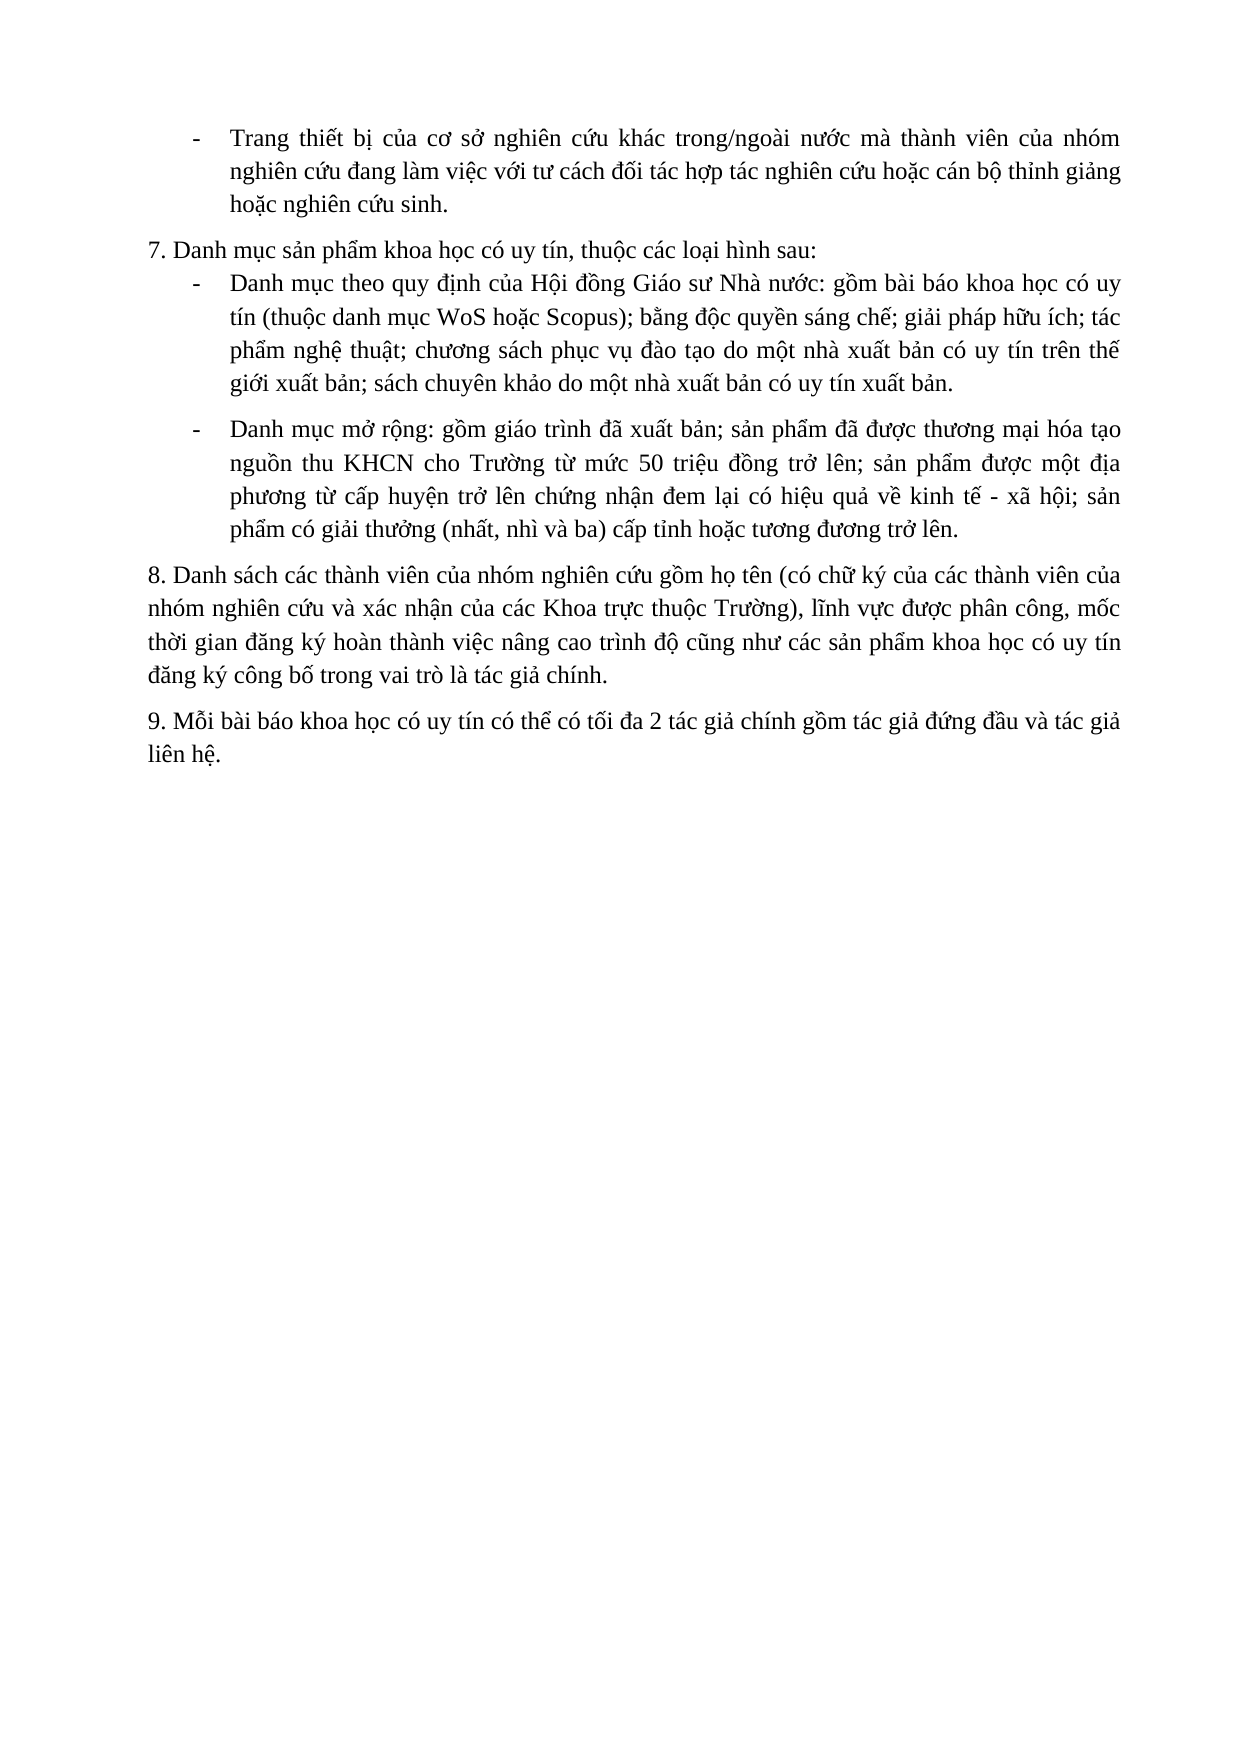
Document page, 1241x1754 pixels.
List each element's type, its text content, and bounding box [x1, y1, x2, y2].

list Danh mục sản phẩm khoa học có uy tín, thuộc các loại hình sau: [148, 231, 1122, 264]
list Mỗi bài báo khoa học có uy tín có thể có tối đa 2 tác giả chính gồm tác giả đứng đầu và tác giả liên hệ. [148, 701, 1122, 768]
list Danh mục theo quy định của Hội đồng Giáo sư Nhà nước: gồm bài báo khoa học có uy tín (thuộc danh mục WoS hoặc Scopus); bằng độc quyền sáng chế; giải pháp hữu ích; tác phẩm nghệ thuật; chương sách phục vụ đào tạo do một nhà xuất bản có uy tín trên thế giới xuất bản; sách chuyên khảo do một nhà xuất bản có uy tín xuất bản. [192, 264, 1122, 397]
list Danh mục mở rộng: gồm giáo trình đã xuất bản; sản phẩm đã được thương mại hóa tạo nguồn thu KHCN cho Trường từ mức 50 triệu đồng trở lên; sản phẩm được một địa phương từ cấp huyện trở lên chứng nhận đem lại có hiệu quả về kinh tế - xã hội; sản phẩm có giải thưởng (nhất, nhì và ba) cấp tỉnh hoặc tương đương trở lên. [192, 410, 1122, 543]
list Trang thiết bị của cơ sở nghiên cứu khác trong/ngoài nước mà thành viên của nhóm nghiên cứu đang làm việc với tư cách đối tác hợp tác nghiên cứu hoặc cán bộ thỉnh giảng hoặc nghiên cứu sinh. [192, 118, 1122, 218]
list Danh sách các thành viên của nhóm nghiên cứu gồm họ tên (có chữ ký của các thành viên của nhóm nghiên cứu và xác nhận của các Khoa trực thuộc Trường), lĩnh vực được phân công, mốc thời gian đăng ký hoàn thành việc nâng cao trình độ cũng như các sản phẩm khoa học có uy tín đăng ký công bố trong vai trò là tác giả chính. [148, 556, 1122, 689]
